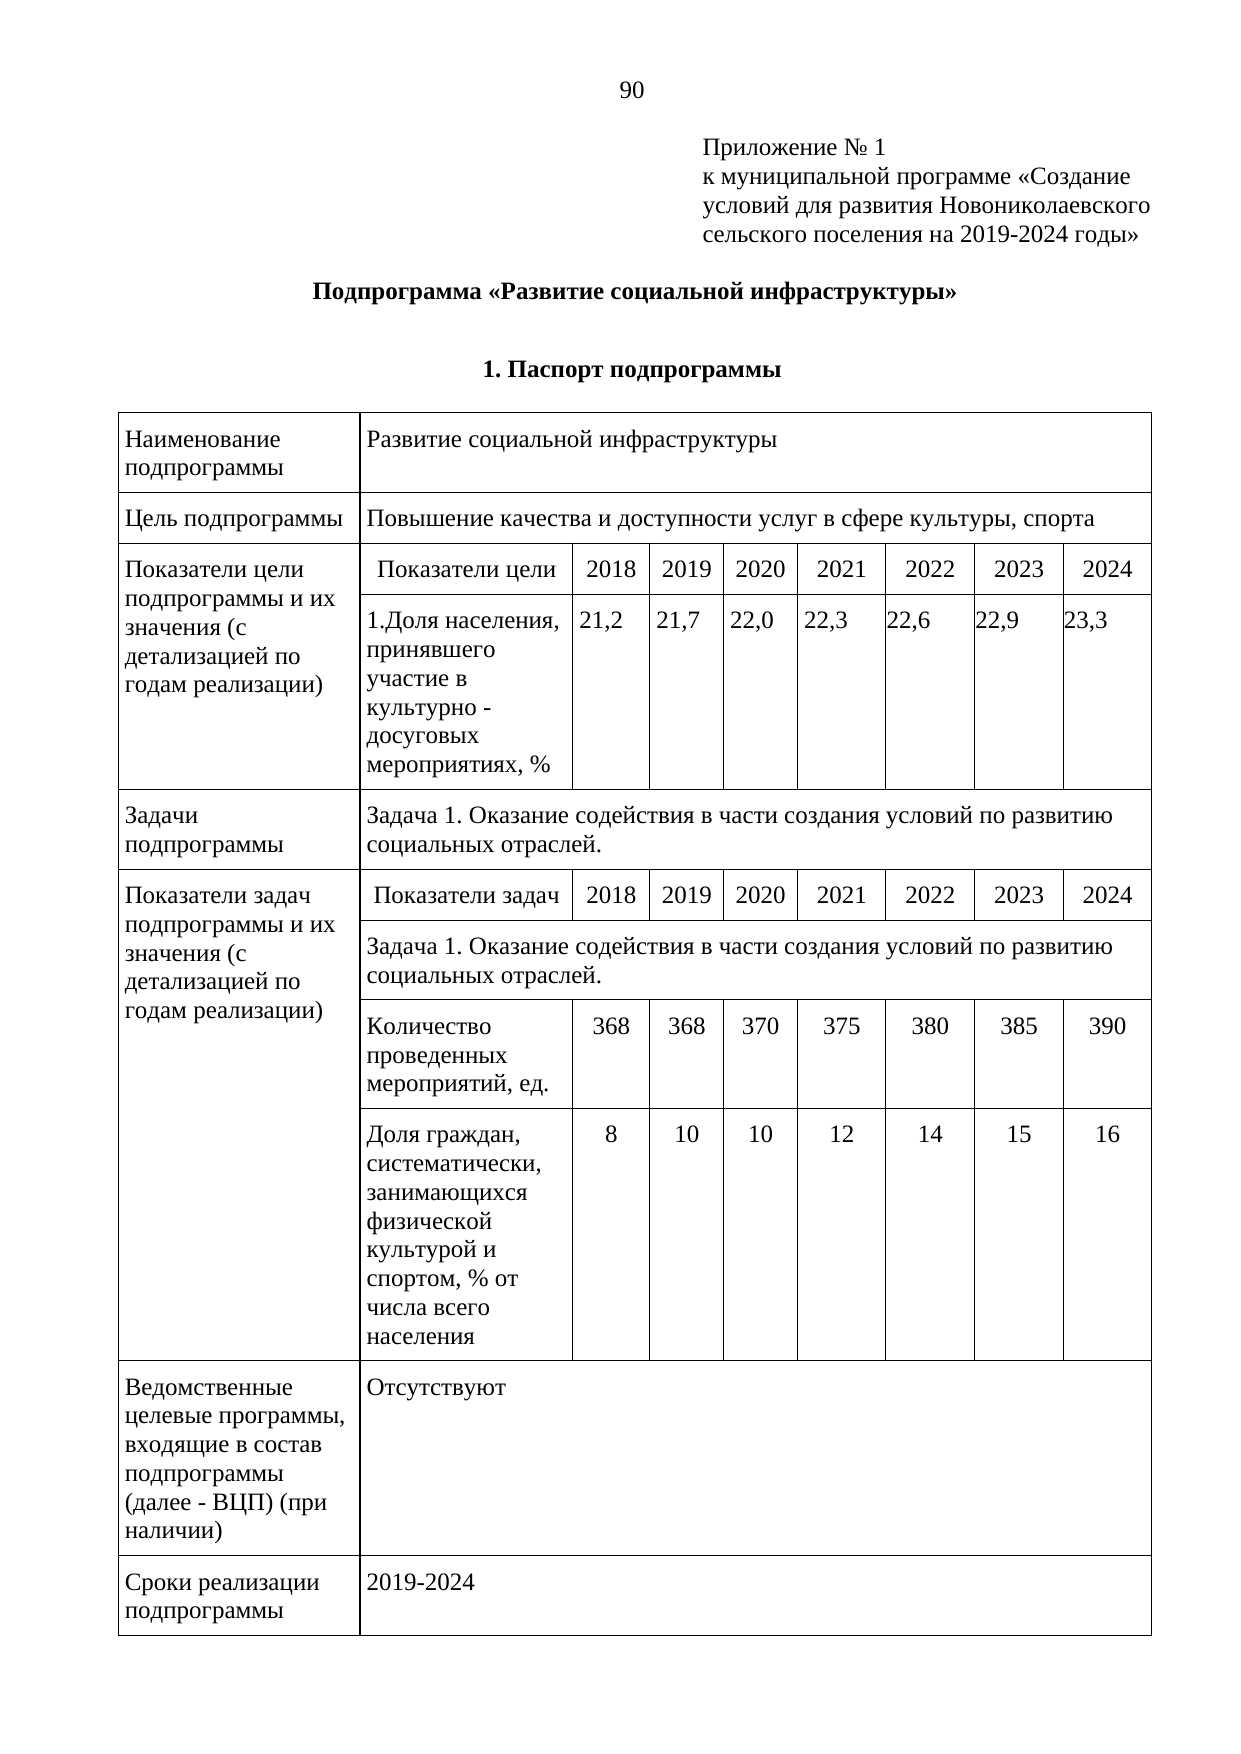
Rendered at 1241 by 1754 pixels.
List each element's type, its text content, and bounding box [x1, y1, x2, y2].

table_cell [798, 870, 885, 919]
text Подпрограмма «Развитие социальной инфраструктуры» [112, 276, 1152, 305]
text условий для развития Новониколаевского [702, 190, 1152, 219]
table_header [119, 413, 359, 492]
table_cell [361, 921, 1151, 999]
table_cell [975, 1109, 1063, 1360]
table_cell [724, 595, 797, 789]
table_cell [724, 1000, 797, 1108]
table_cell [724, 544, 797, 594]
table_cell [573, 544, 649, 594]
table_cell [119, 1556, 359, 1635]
text к муниципальной программе «Создание [702, 161, 1152, 190]
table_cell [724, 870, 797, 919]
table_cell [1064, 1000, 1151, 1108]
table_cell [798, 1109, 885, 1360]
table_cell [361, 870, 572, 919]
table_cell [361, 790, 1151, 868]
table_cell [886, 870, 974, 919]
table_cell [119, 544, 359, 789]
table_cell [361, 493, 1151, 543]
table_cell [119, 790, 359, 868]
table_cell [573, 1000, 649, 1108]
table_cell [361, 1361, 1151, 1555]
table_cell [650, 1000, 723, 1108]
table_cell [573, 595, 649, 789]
text сельского поселения на 2019-2024 годы» [702, 219, 1152, 247]
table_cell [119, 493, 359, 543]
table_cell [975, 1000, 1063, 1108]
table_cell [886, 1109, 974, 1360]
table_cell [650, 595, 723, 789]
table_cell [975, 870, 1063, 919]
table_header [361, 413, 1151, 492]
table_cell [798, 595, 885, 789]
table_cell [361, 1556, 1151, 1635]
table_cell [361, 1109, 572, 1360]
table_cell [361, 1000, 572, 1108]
text Приложение № 1 [702, 132, 1152, 161]
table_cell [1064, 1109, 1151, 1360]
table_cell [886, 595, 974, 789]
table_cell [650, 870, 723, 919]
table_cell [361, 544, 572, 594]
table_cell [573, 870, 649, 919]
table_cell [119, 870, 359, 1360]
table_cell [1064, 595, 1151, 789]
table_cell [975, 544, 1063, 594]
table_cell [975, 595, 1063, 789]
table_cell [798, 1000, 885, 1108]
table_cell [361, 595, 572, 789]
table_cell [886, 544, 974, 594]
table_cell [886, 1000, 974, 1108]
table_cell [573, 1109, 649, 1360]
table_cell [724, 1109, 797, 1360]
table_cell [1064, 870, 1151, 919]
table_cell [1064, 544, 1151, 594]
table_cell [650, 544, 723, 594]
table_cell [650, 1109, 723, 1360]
text 1. Паспорт подпрограммы [112, 354, 1152, 383]
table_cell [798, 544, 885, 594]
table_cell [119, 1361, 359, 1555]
